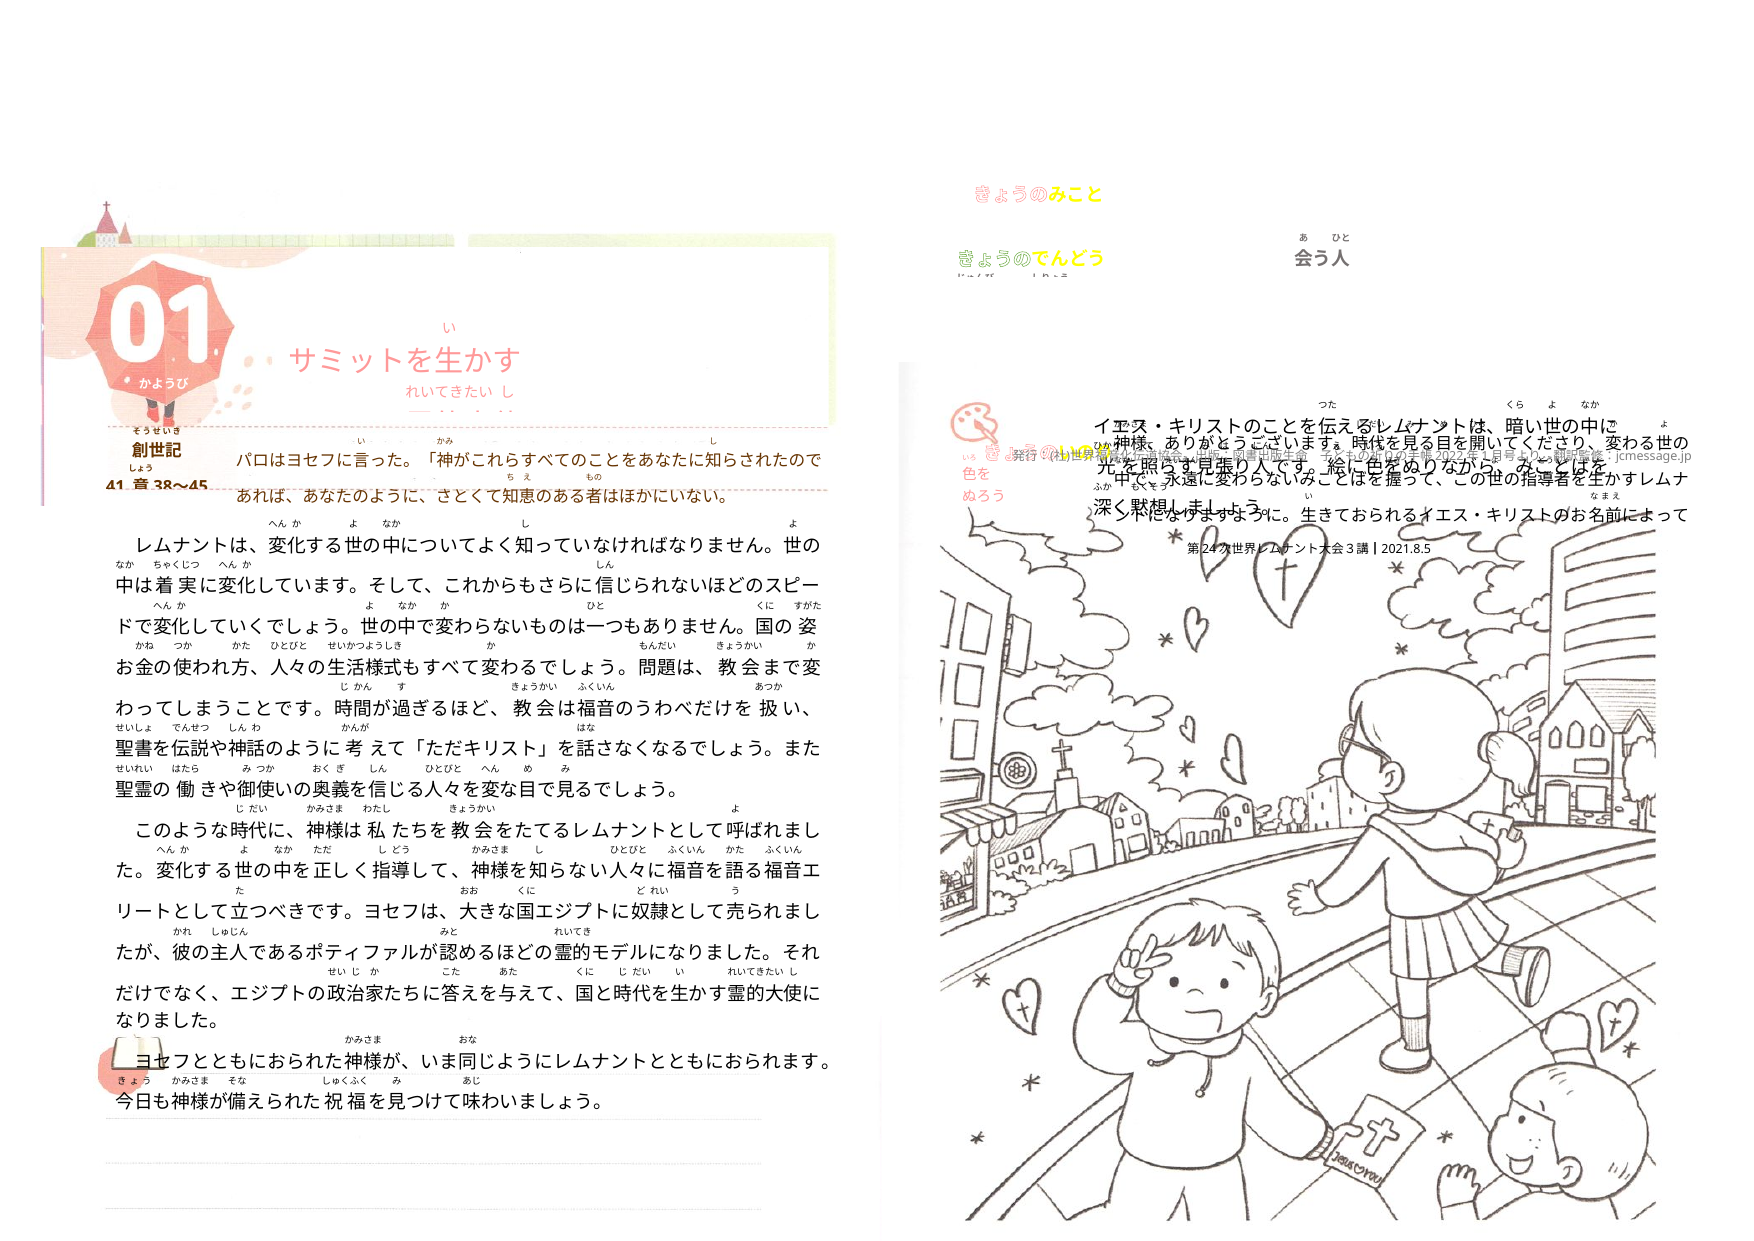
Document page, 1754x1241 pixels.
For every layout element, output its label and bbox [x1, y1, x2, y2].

picture [40, 182, 874, 506]
picture [898, 362, 1693, 1241]
picture [40, 1016, 882, 1241]
